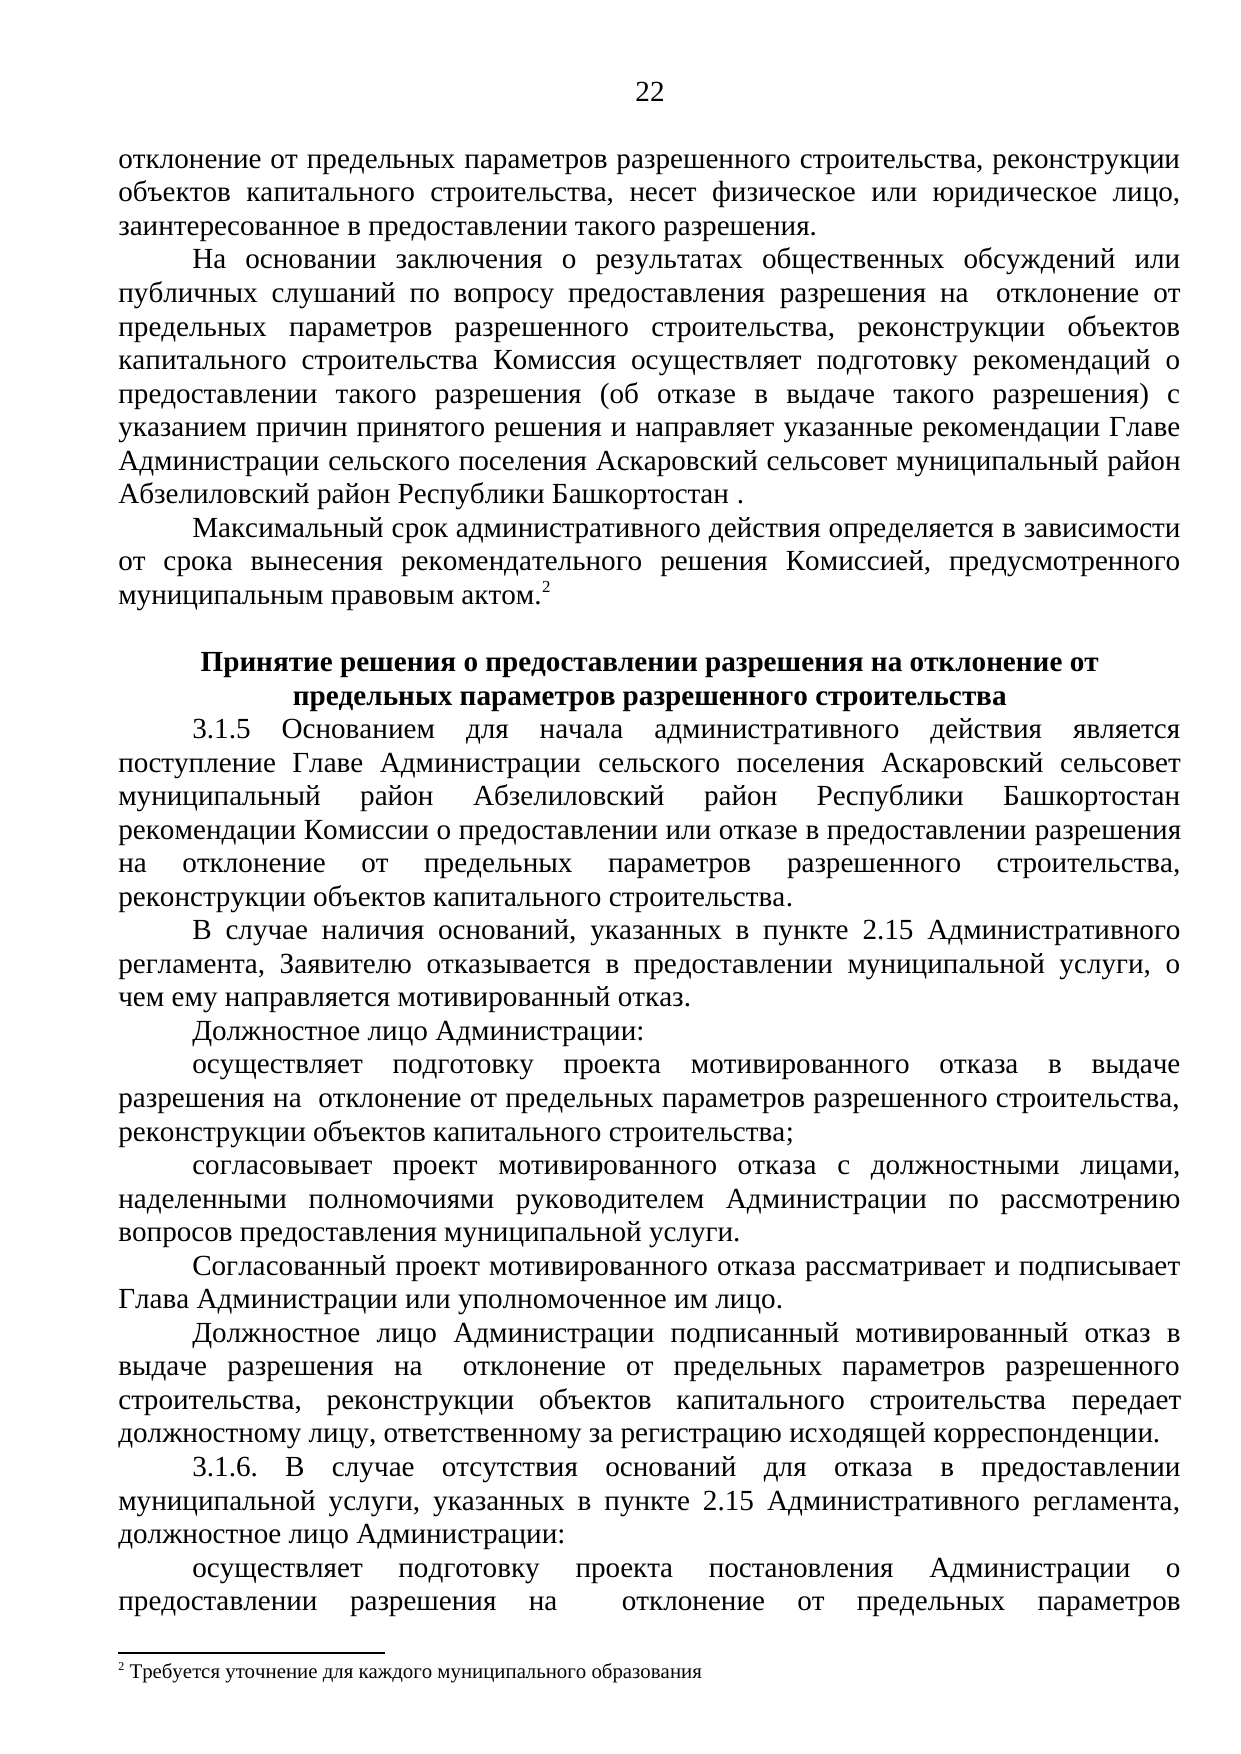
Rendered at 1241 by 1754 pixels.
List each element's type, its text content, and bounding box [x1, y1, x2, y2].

text Должностное лицо Администрации подписанный мотивированный отказ в выдаче разрешения на отклонение от предельных параметров разрешенного строительства, реконструкции объектов капитального строительства передает должностному лицу, ответственному за регистрацию исходящей корреспонденции. [118, 1315, 1181, 1449]
text Должностное лицо Администрации: [118, 1013, 1181, 1047]
text осуществляет подготовку проекта мотивированного отказа в выдаче разрешения на отклонение от предельных параметров разрешенного строительства, реконструкции объектов капитального строительства; [118, 1047, 1181, 1147]
text На основании заключения о результатах общественных обсуждений или публичных слушаний по вопросу предоставления разрешения на отклонение от предельных параметров разрешенного строительства, реконструкции объектов капитального строительства Комиссия осуществляет подготовку рекомендаций о предоставлении такого разрешения (об отказе в выдаче такого разрешения) с указанием причин принятого решения и направляет указанные рекомендации Главе Администрации сельского поселения Аскаровский сельсовет муниципальный район Абзелиловский район Республики Башкортостан . [118, 242, 1181, 510]
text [118, 1550, 1181, 1617]
text Максимальный срок административного действия определяется в зависимости от срока вынесения рекомендательного решения Комиссией, предусмотренного муниципальным правовым актом. [118, 510, 1181, 611]
text Принятие решения о предоставлении разрешения на отклонение от предельных параметров разрешенного строительства [118, 644, 1181, 711]
text согласовывает проект мотивированного отказа с должностными лицами, наделенными полномочиями руководителем Администрации по рассмотрению вопросов предоставления муниципальной услуги. [118, 1147, 1181, 1248]
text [118, 141, 1181, 242]
text В случае наличия оснований, указанных в пункте 2.15 Административного регламента, Заявителю отказывается в предоставлении муниципальной услуги, о чем ему направляется мотивированный отказ. [118, 912, 1181, 1013]
text 3.1.5 Основанием для начала административного действия является поступление Главе Администрации сельского поселения Аскаровский сельсовет муниципальный район Абзелиловский район Республики Башкортостан рекомендации Комиссии о предоставлении или отказе в предоставлении разрешения на отклонение от предельных параметров разрешенного строительства, реконструкции объектов капитального строительства. [118, 711, 1181, 912]
text Согласованный проект мотивированного отказа рассматривает и подписывает Глава Администрации или уполномоченное им лицо. [118, 1248, 1181, 1315]
text 3.1.6. В случае отсутствия оснований для отказа в предоставлении муниципальной услуги, указанных в пункте 2.15 Административного регламента, должностное лицо Администрации: [118, 1449, 1181, 1550]
